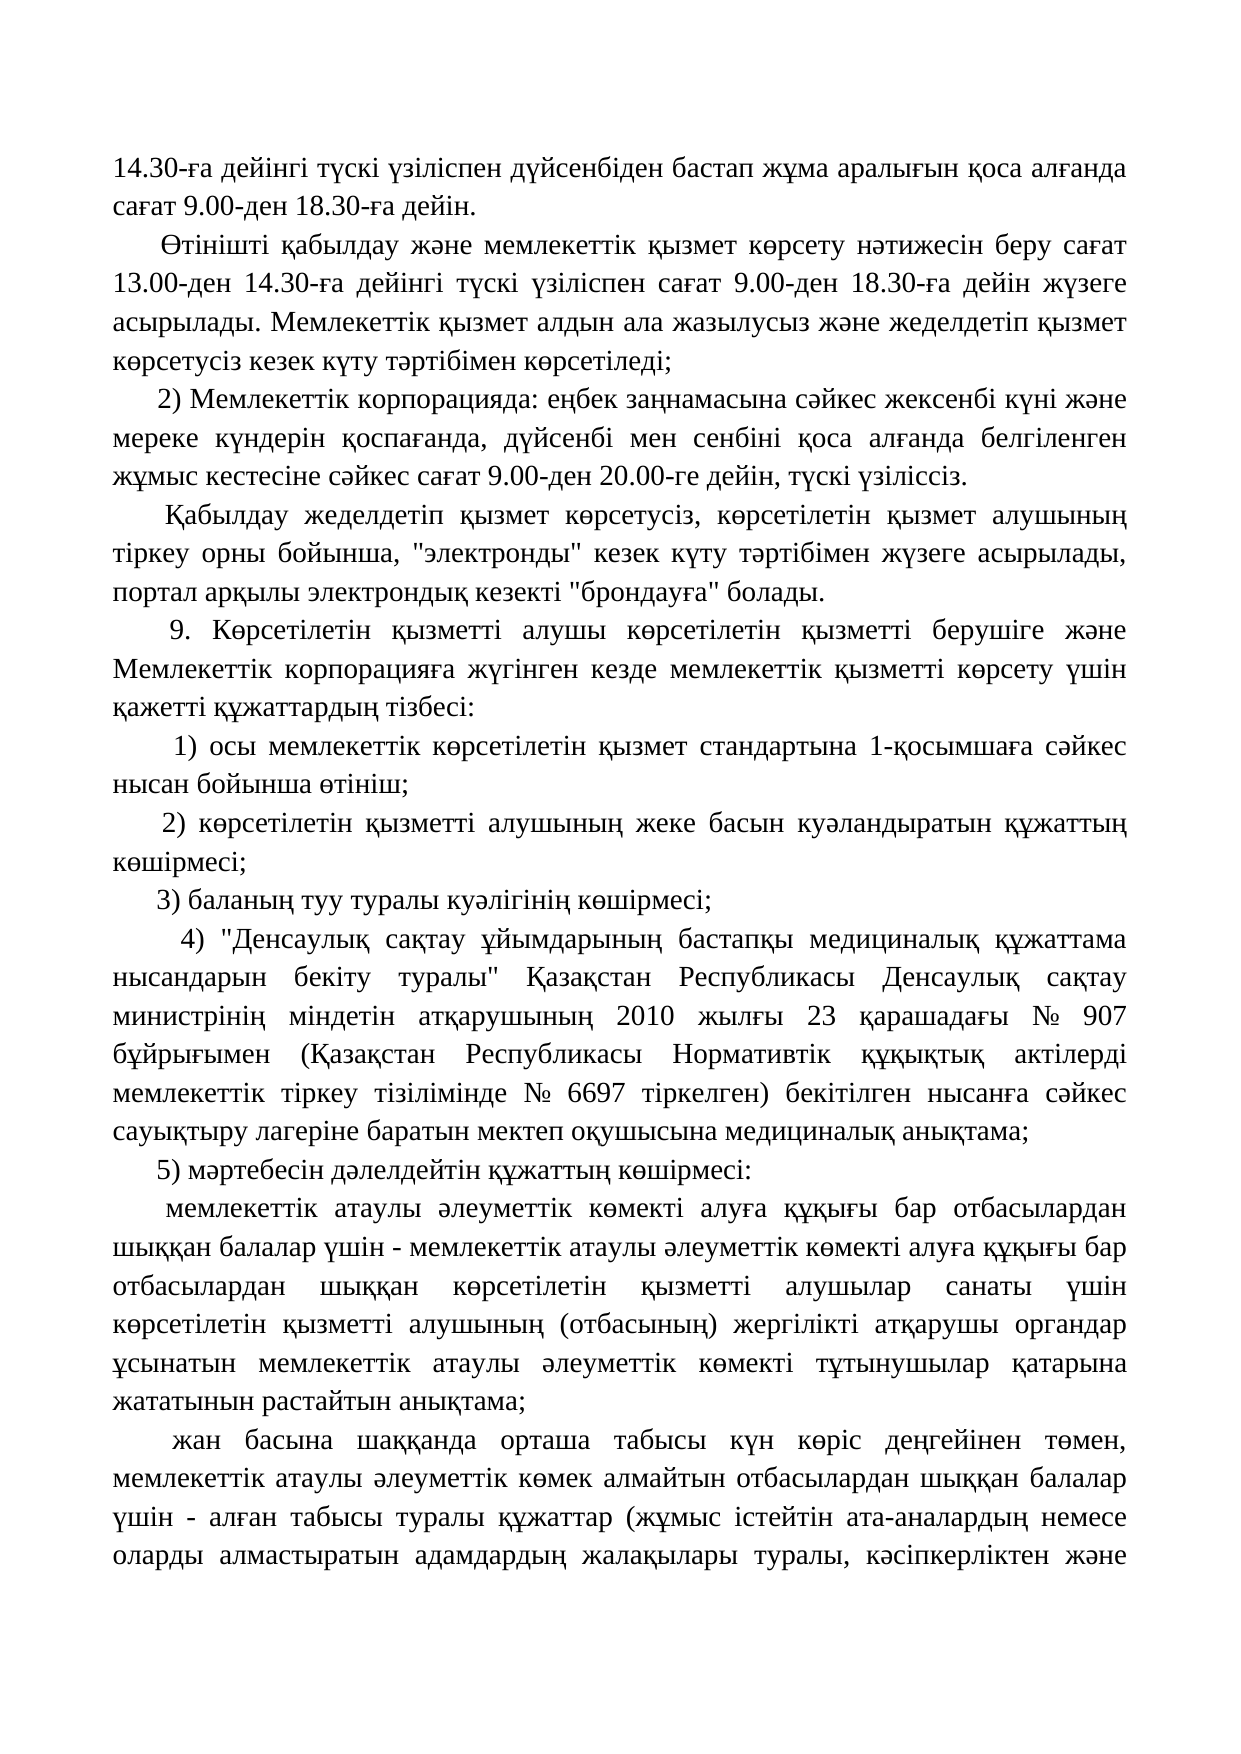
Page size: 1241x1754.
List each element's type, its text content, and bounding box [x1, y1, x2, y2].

text Өтінішті қабылдау және мемлекеттік қызмет көрсету нәтижесін беру сағат 13.00-ден 14.30-ға дейінгі түскі үзіліспен сағат 9.00-ден 18.30-ға дейін жүзеге асырылады. Мемлекеттік қызмет алдын ала жазылусыз және жеделдетіп қызмет көрсетусіз кезек күту тәртібімен көрсетіледі; [112, 227, 1128, 376]
text 3) баланың туу туралы куәлігінің көшірмесі; [112, 882, 1128, 916]
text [112, 150, 1128, 222]
text 4) "Денсаулық сақтау ұйымдарының бастапқы медициналық құжаттама нысандарын бекіту туралы" Қазақстан Республикасы Денсаулық сақтау министрінің міндетін атқарушының 2010 жылғы 23 қарашадағы № 907 бұйрығымен (Қазақстан Республикасы Нормативтік құқықтық актілерді мемлекеттік тіркеу тізілімінде № 6697 тіркелген) бекітілген нысанға сәйкес сауықтыру лагерiне баратын мектеп оқушысына медициналық анықтама; [112, 921, 1128, 1147]
text 1) осы мемлекеттік көрсетілетін қызмет стандартына 1-қосымшаға сәйкес нысан бойынша өтініш; [112, 728, 1128, 800]
text 2) Мемлекеттік корпорацияда: еңбек заңнамасына сәйкес жексенбі күні және мереке күндерін қоспағанда, дүйсенбі мен сенбіні қоса алғанда белгіленген жұмыс кестесіне сәйкес сағат 9.00-ден 20.00-ге дейін, түскі үзіліссіз. [112, 381, 1128, 492]
text 2) көрсетілетін қызметті алушының жеке басын куәландыратын құжаттың көшірмесі; [112, 805, 1128, 877]
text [112, 1422, 1128, 1571]
text мемлекеттік атаулы әлеуметтік көмекті алуға құқығы бар отбасылардан шыққан балалар үшін - мемлекеттік атаулы әлеуметтік көмекті алуға құқығы бар отбасылардан шыққан көрсетілетін қызметті алушылар санаты үшін көрсетілетін қызметті алушының (отбасының) жергілікті атқарушы органдар ұсынатын мемлекеттік атаулы әлеуметтік көмекті тұтынушылар қатарына жататынын растайтын анықтама; [112, 1191, 1128, 1417]
text 5) мәртебесін дәлелдейтін құжаттың көшірмесі: [112, 1152, 1128, 1186]
text 9. Көрсетілетін қызметті алушы көрсетілетін қызметті берушіге және Мемлекеттік корпорацияға жүгінген кезде мемлекеттік қызметті көрсету үшін қажетті құжаттардың тізбесі: [112, 612, 1128, 723]
text Қабылдау жеделдетіп қызмет көрсетусіз, көрсетілетін қызмет алушының тіркеу орны бойынша, "электронды" кезек күту тәртібімен жүзеге асырылады, портал арқылы электрондық кезекті "брондауға" болады. [112, 497, 1128, 607]
